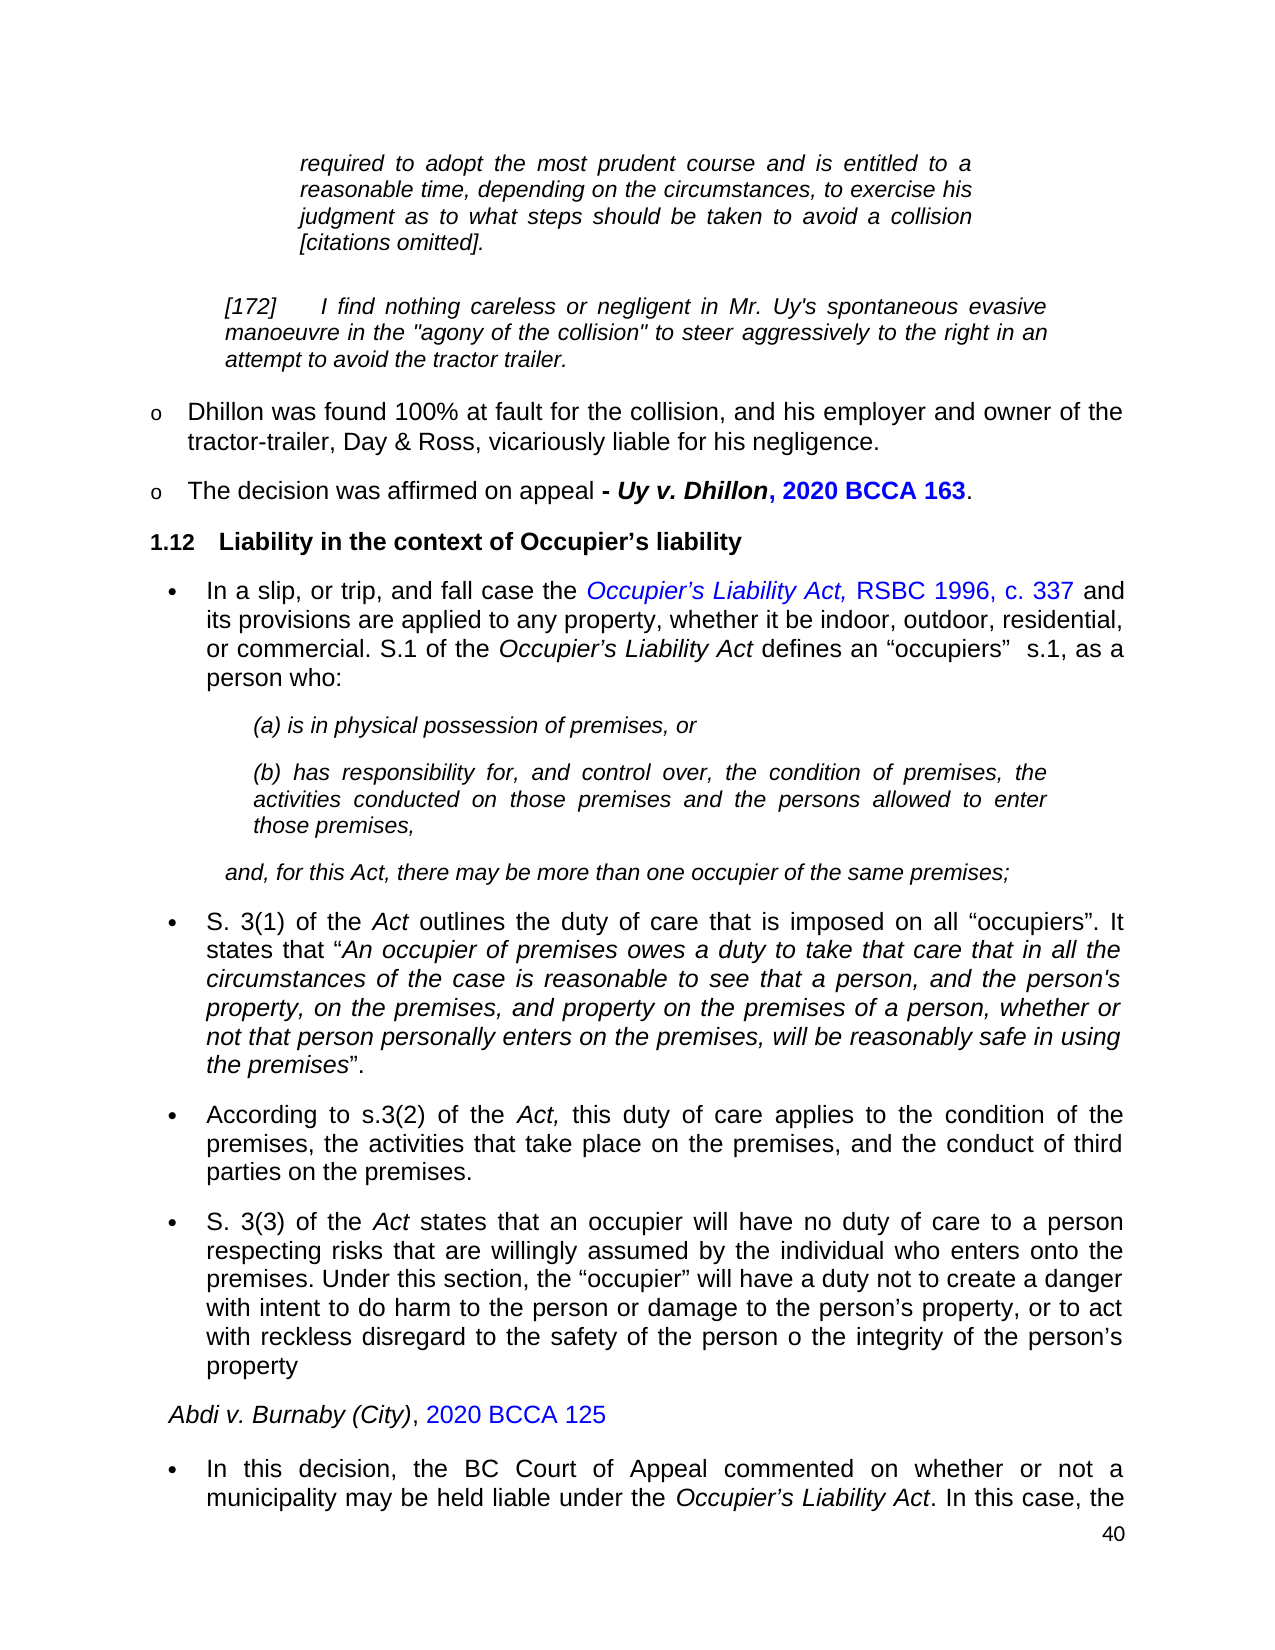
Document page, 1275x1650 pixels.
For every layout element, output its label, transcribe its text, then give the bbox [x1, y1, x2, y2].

list Liability in the context of Occupier’s liability [150, 527, 1125, 556]
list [169, 1454, 1125, 1511]
list S. 3(1) of the Act outlines the duty of care that is imposed on all “occupiers”. It states that “An occupier of premises owes a duty to take that care that in all the circumstances of the case is reasonable to see that a person, and the person's property, on the premises, and property on the premises of a person, whether or not that person personally enters on the premises, will be reasonably safe in using the premises”. [169, 906, 1125, 1079]
text [172] I find nothing careless or negligent in Mr. Uy's spontaneous evasive manoeuvre in the "agony of the collision" to steer aggressively to the right in an attempt to avoid the tractor trailer. [225, 293, 1050, 372]
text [300, 150, 975, 255]
text and, for this Act, there may be more than one occupier of the same premises; [225, 859, 1050, 886]
list Dhillon was found 100% at fault for the collision, and his employer and owner of the tractor-trailer, Day & Ross, vicariously liable for his negligence. [150, 397, 1125, 455]
text (a) is in physical possession of premises, or [253, 712, 1050, 738]
list S. 3(3) of the Act states that an occupier will have no duty of care to a person respecting risks that are willingly assumed by the individual who enters onto the premises. Under this section, the “occupier” will have a duty not to create a danger with intent to do harm to the person or damage to the person’s property, or to act with reckless disregard to the safety of the person o the integrity of the person’s property [169, 1207, 1125, 1379]
list The decision was affirmed on appeal - Uy v. Dhillon, 2020 BCCA 163. [150, 476, 1125, 506]
list In a slip, or trip, and fall case the Occupier’s Liability Act, RSBC 1996, c. 337 and its provisions are applied to any property, whether it be indoor, outdoor, residential, or commercial. S.1 of the Occupier’s Liability Act defines an “occupiers” s.1, as a person who: [169, 576, 1125, 691]
list According to s.3(2) of the Act, this duty of care applies to the condition of the premises, the activities that take place on the premises, and the conduct of third parties on the premises. [169, 1100, 1125, 1186]
text Abdi v. Burnaby (City), 2020 BCCA 125 [150, 1400, 1125, 1429]
text (b) has responsibility for, and control over, the condition of premises, the activities conducted on those premises and the persons allowed to enter those premises, [253, 759, 1050, 838]
